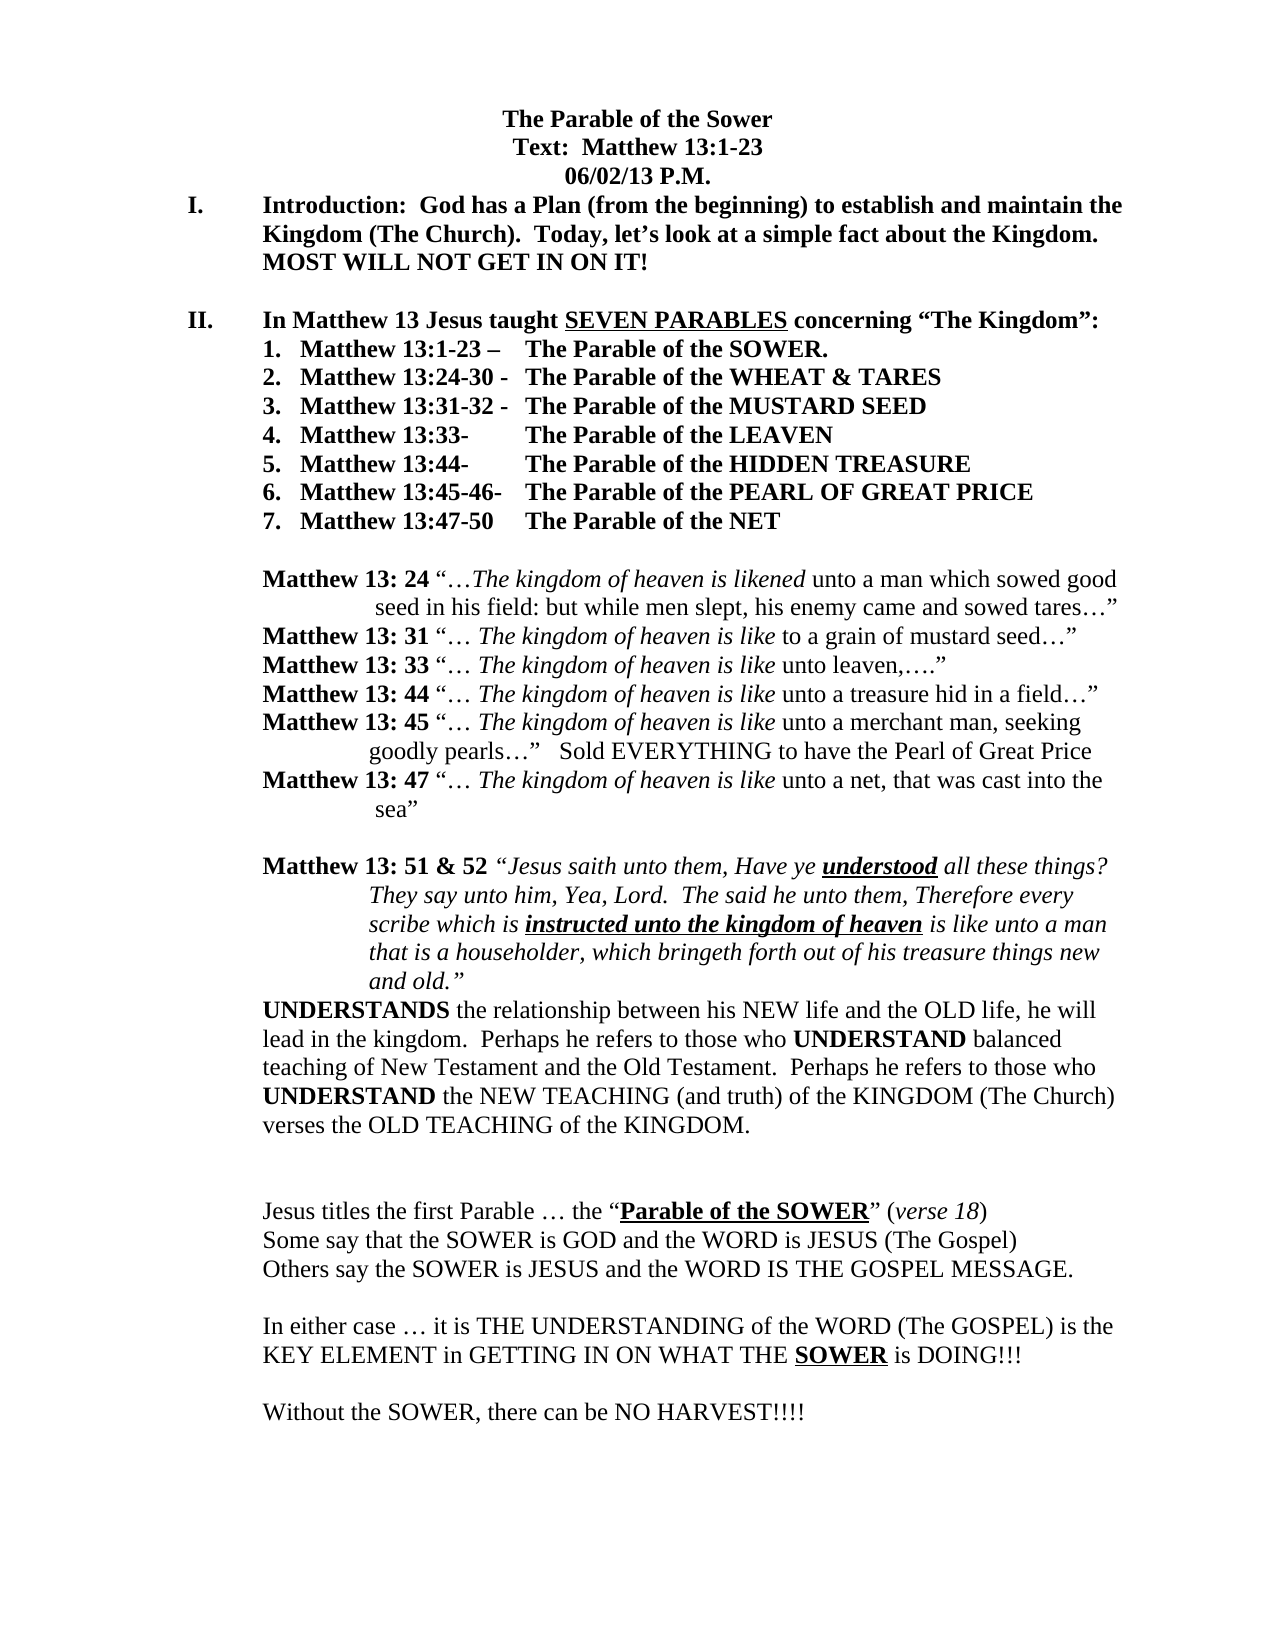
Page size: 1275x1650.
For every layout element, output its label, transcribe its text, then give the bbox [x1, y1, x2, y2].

list Some say that the SOWER is GOD and the WORD is JESUS (The Gospel) [262, 1225, 1125, 1254]
list seed in his field: but while men slept, his enemy came and sowed tares…” [262, 592, 1125, 621]
list UNDERSTANDS the relationship between his NEW life and the OLD life, he will lead in the kingdom. Perhaps he refers to those who UNDERSTAND balanced teaching of New Testament and the Old Testament. Perhaps he refers to those who UNDERSTAND the NEW TEACHING (and truth) of the KINGDOM (The Church) verses the OLD TEACHING of the KINGDOM. [262, 995, 1125, 1139]
list They say unto him, Yea, Lord. The said he unto them, Therefore every [262, 880, 1125, 909]
list Matthew 13:44- The Parable of the HIDDEN TREASURE [262, 449, 1125, 477]
list In Matthew 13 Jesus taught SEVEN PARABLES concerning “The Kingdom”: [187, 305, 1125, 334]
text Matthew 13: 47 “… The kingdom of heaven is like unto a net, that was cast into the [187, 765, 1125, 794]
list Matthew 13:33- The Parable of the LEAVEN [262, 420, 1125, 449]
text 06/02/13 P.M. [150, 161, 1125, 190]
list Matthew 13:47-50 The Parable of the NET [262, 506, 1125, 535]
list In either case … it is THE UNDERSTANDING of the WORD (The GOSPEL) is the KEY ELEMENT in GETTING IN ON WHAT THE SOWER is DOING!!! [262, 1311, 1125, 1369]
list that is a householder, which bringeth forth out of his treasure things new [262, 937, 1125, 966]
list Without the SOWER, there can be NO HARVEST!!!! [262, 1397, 1125, 1426]
text The Parable of the Sower [150, 104, 1125, 132]
list and old.” [262, 966, 1125, 995]
list Matthew 13:1-23 – The Parable of the SOWER. [262, 334, 1125, 362]
list Matthew 13: 45 “… The kingdom of heaven is like unto a merchant man, seeking [262, 707, 1125, 736]
list Matthew 13: 51 & 52 “Jesus saith unto them, Have ye understood all these things? [262, 851, 1125, 880]
list Others say the SOWER is JESUS and the WORD IS THE GOSPEL MESSAGE. [262, 1254, 1125, 1282]
list Matthew 13: 44 “… The kingdom of heaven is like unto a treasure hid in a field…” [262, 679, 1125, 707]
list Introduction: God has a Plan (from the beginning) to establish and maintain the Kingdom (The Church). Today, let’s look at a simple fact about the Kingdom. MOST WILL NOT GET IN ON IT! [187, 190, 1125, 276]
list goodly pearls…” Sold EVERYTHING to have the Pearl of Great Price [262, 736, 1125, 765]
text sea” [187, 794, 1125, 822]
list Matthew 13: 33 “… The kingdom of heaven is like unto leaven,….” [262, 650, 1125, 679]
list Matthew 13: 24 “…The kingdom of heaven is likened unto a man which sowed good [262, 564, 1125, 592]
list Matthew 13:31-32 - The Parable of the MUSTARD SEED [262, 391, 1125, 420]
list Matthew 13:45-46- The Parable of the PEARL OF GREAT PRICE [262, 477, 1125, 506]
text Text: Matthew 13:1-23 [150, 132, 1125, 161]
list Matthew 13:24-30 - The Parable of the WHEAT & TARES [262, 362, 1125, 391]
list scribe which is instructed unto the kingdom of heaven is like unto a man [262, 909, 1125, 937]
list Jesus titles the first Parable … the “Parable of the SOWER” (verse 18) [262, 1196, 1125, 1225]
list Matthew 13: 31 “… The kingdom of heaven is like to a grain of mustard seed…” [262, 621, 1125, 650]
